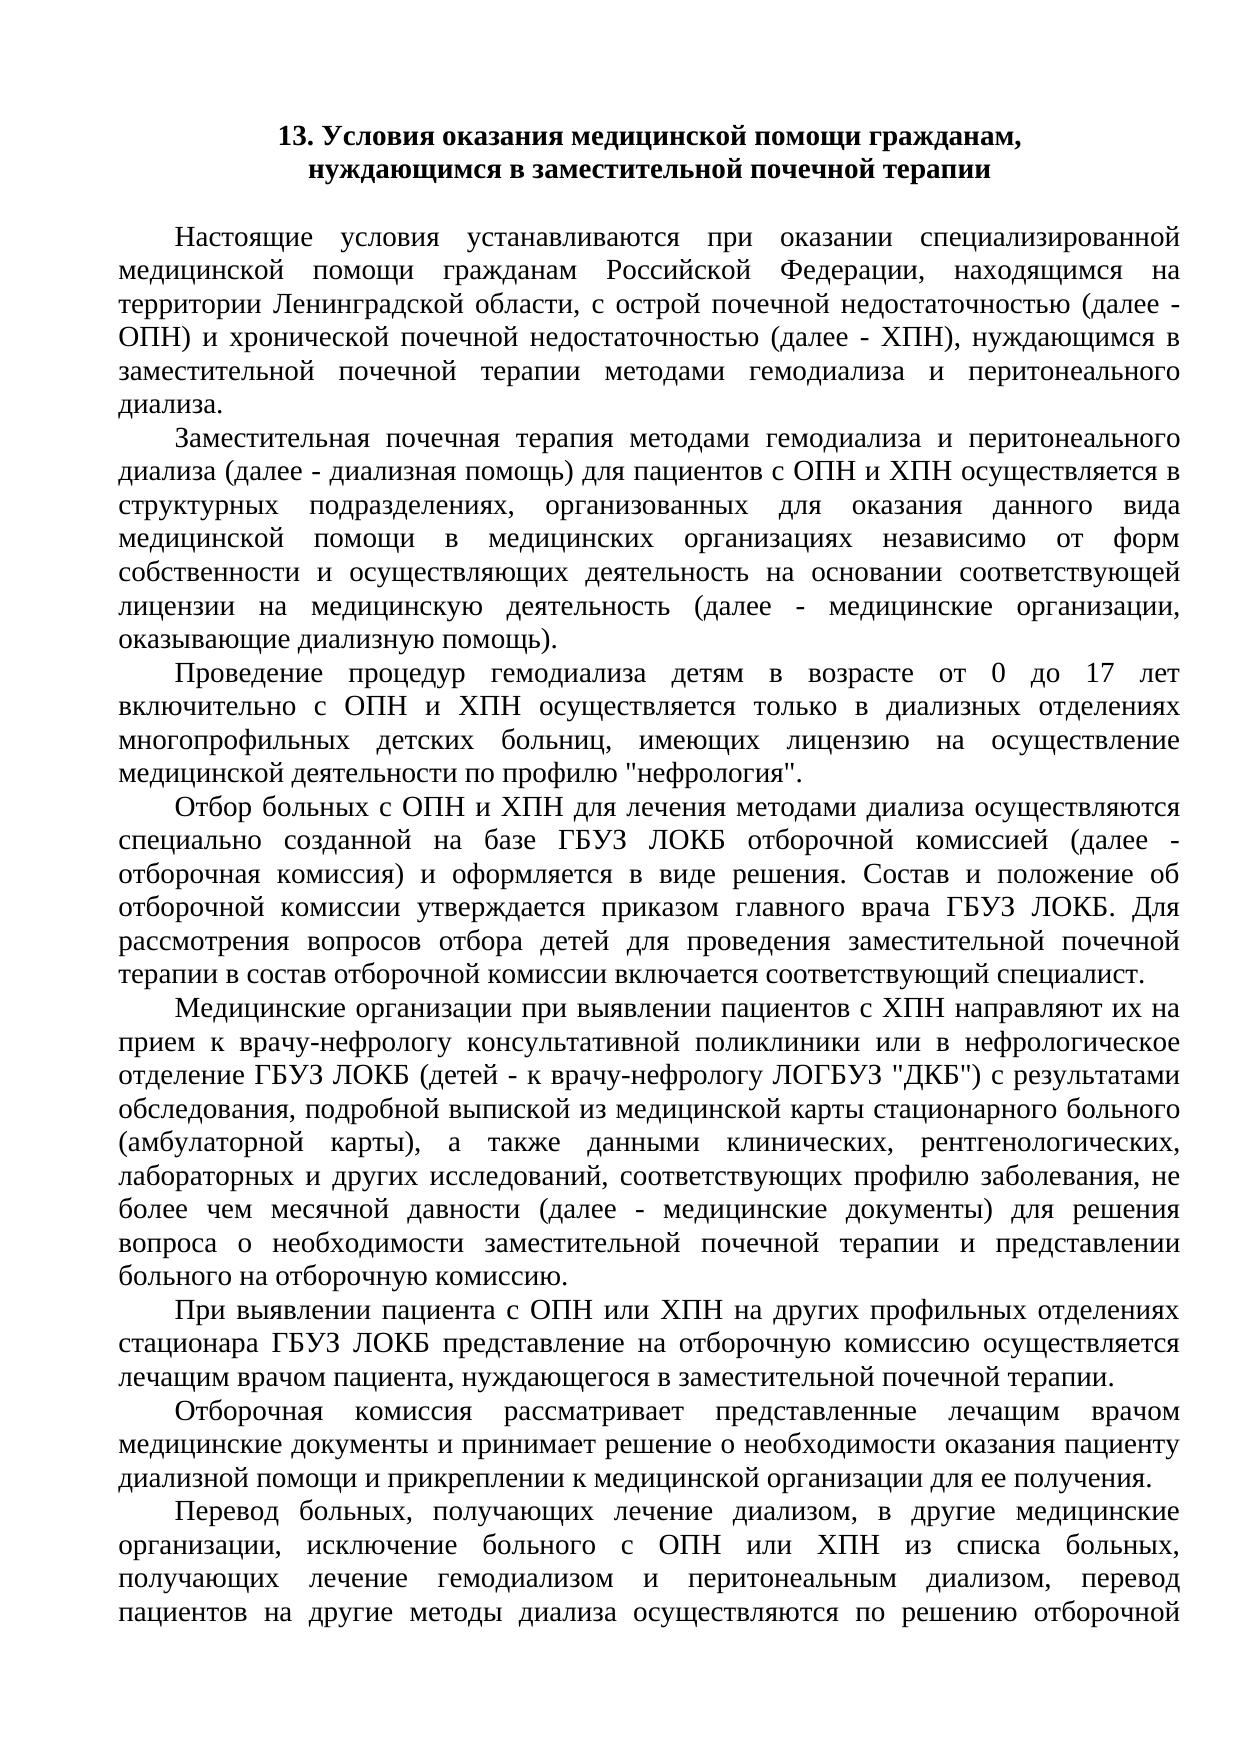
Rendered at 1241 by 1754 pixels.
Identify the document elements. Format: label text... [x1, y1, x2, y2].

text Отборочная комиссия рассматривает представленные лечащим врачом медицинские документы и принимает решение о необходимости оказания пациенту диализной помощи и прикреплении к медицинской организации для ее получения. [118, 1393, 1181, 1493]
text При выявлении пациента с ОПН или ХПН на других профильных отделениях стационара ГБУЗ ЛОКБ представление на отборочную комиссию осуществляется лечащим врачом пациента, нуждающегося в заместительной почечной терапии. [118, 1292, 1181, 1393]
text Отбор больных с ОПН и ХПН для лечения методами диализа осуществляются специально созданной на базе ГБУЗ ЛОКБ отборочной комиссией (далее - отборочная комиссия) и оформляется в виде решения. Состав и положение об отборочной комиссии утверждается приказом главного врача ГБУЗ ЛОКБ. Для рассмотрения вопросов отбора детей для проведения заместительной почечной терапии в состав отборочной комиссии включается соответствующий специалист. [118, 789, 1181, 990]
text Настоящие условия устанавливаются при оказании специализированной медицинской помощи гражданам Российской Федерации, находящимся на территории Ленинградской области, с острой почечной недостаточностью (далее - ОПН) и хронической почечной недостаточностью (далее - ХПН), нуждающимся в заместительной почечной терапии методами гемодиализа и перитонеального диализа. [118, 219, 1181, 420]
title нуждающимся в заместительной почечной терапии [118, 152, 1181, 185]
text Проведение процедур гемодиализа детям в возрасте от 0 до 17 лет включительно с ОПН и ХПН осуществляется только в диализных отделениях многопрофильных детских больниц, имеющих лицензию на осуществление медицинской деятельности по профилю "нефрология". [118, 655, 1181, 789]
title 13. Условия оказания медицинской помощи гражданам, [118, 118, 1181, 152]
text Медицинские организации при выявлении пациентов с ХПН направляют их на прием к врачу-нефрологу консультативной поликлиники или в нефрологическое отделение ГБУЗ ЛОКБ (детей - к врачу-нефрологу ЛОГБУЗ "ДКБ") с результатами обследования, подробной выпиской из медицинской карты стационарного больного (амбулаторной карты), а также данными клинических, рентгенологических, лабораторных и других исследований, соответствующих профилю заболевания, не более чем месячной давности (далее - медицинские документы) для решения вопроса о необходимости заместительной почечной терапии и представлении больного на отборочную комиссию. [118, 990, 1181, 1292]
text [118, 1493, 1181, 1627]
text Заместительная почечная терапия методами гемодиализа и перитонеального диализа (далее - диализная помощь) для пациентов с ОПН и ХПН осуществляется в структурных подразделениях, организованных для оказания данного вида медицинской помощи в медицинских организациях независимо от форм собственности и осуществляющих деятельность на основании соответствующей лицензии на медицинскую деятельность (далее - медицинские организации, оказывающие диализную помощь). [118, 420, 1181, 655]
